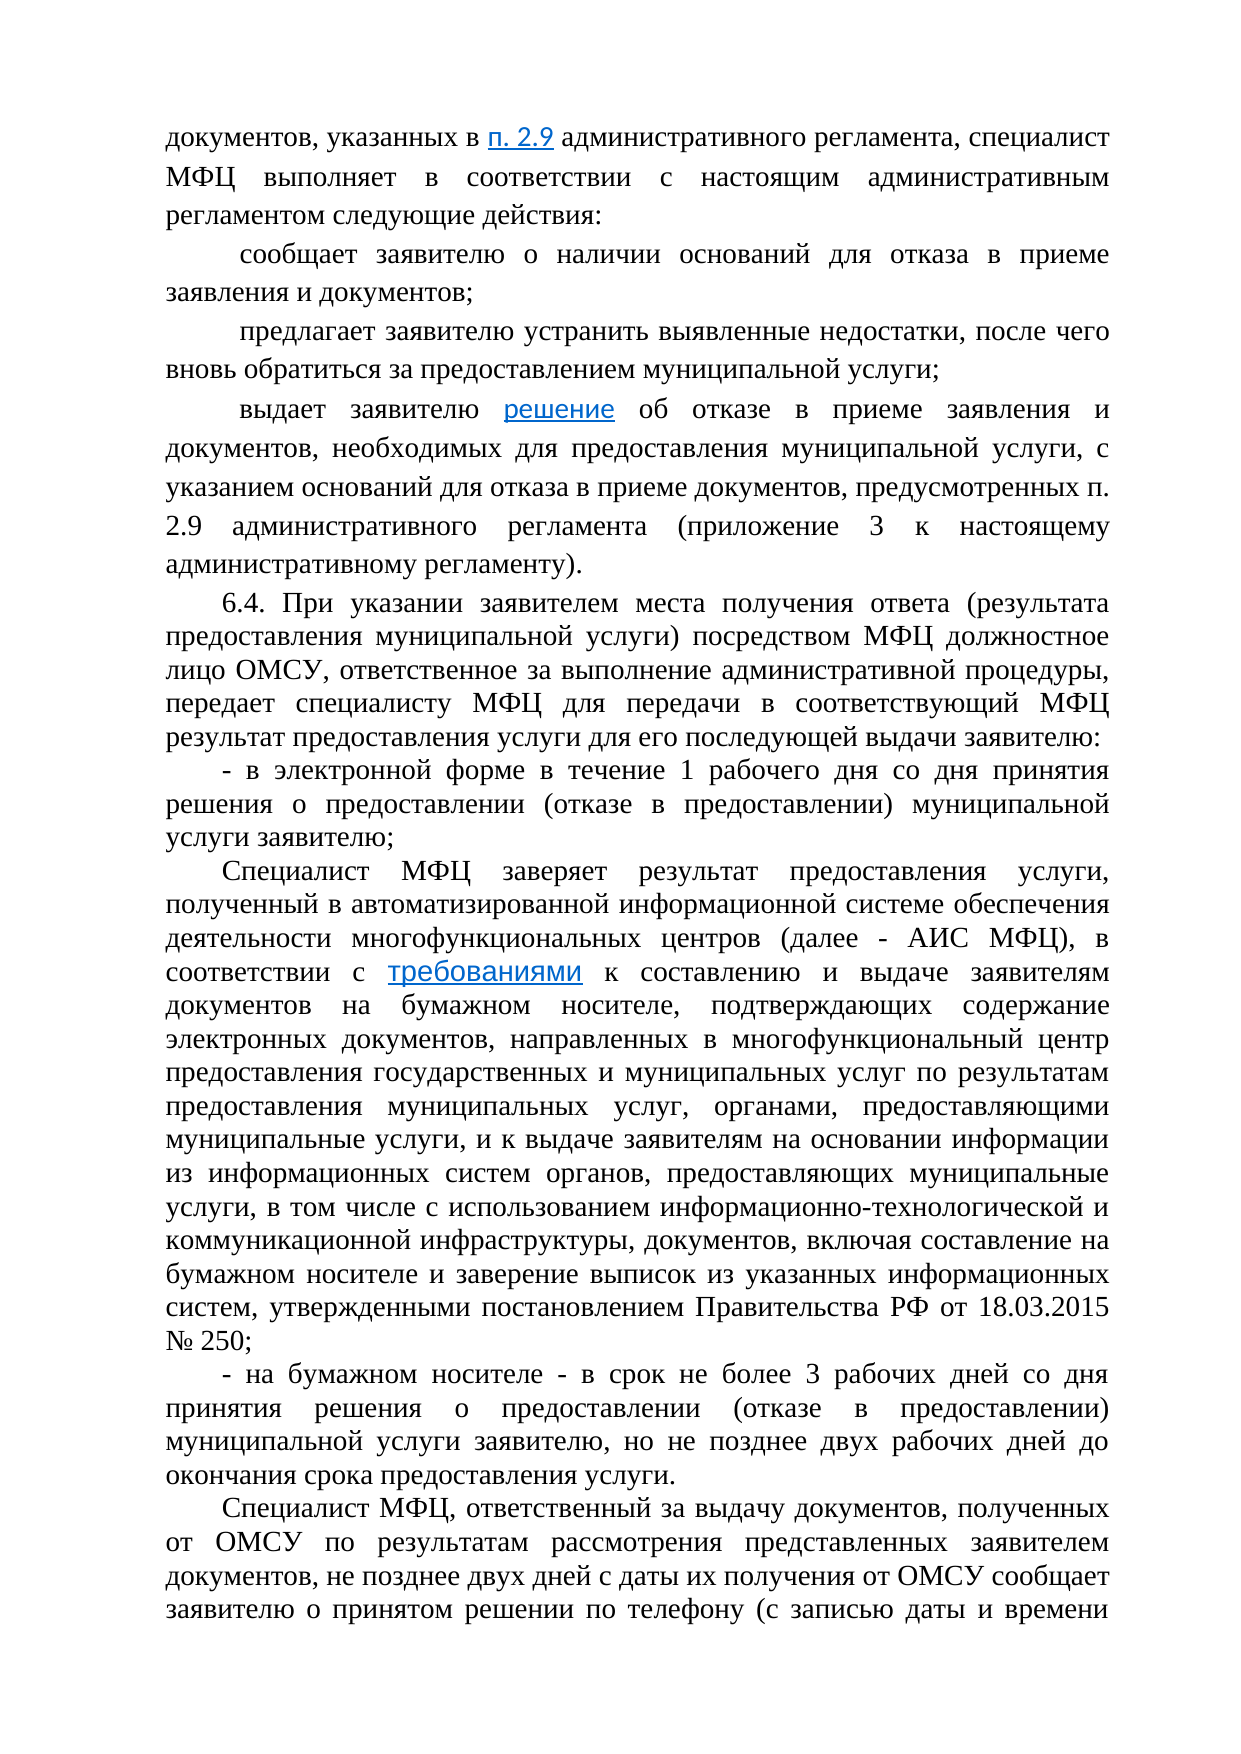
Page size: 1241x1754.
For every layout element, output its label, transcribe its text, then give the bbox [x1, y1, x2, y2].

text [165, 1491, 1110, 1625]
text сообщает заявителю о наличии оснований для отказа в приеме заявления и документов; [165, 236, 1110, 308]
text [165, 118, 1110, 231]
text выдает заявителю решение об отказе в приеме заявления и документов, необходимых для предоставления муниципальной услуги, с указанием оснований для отказа в приеме документов, предусмотренных п. 2.9 административного регламента (приложение 3 к настоящему административному регламенту). [165, 390, 1110, 580]
text - в электронной форме в течение 1 рабочего дня со дня принятия решения о предоставлении (отказе в предоставлении) муниципальной услуги заявителю; [165, 752, 1110, 853]
text Специалист МФЦ заверяет результат предоставления услуги, полученный в автоматизированной информационной системе обеспечения деятельности многофункциональных центров (далее - АИС МФЦ), в соответствии с требованиями к составлению и выдаче заявителям документов на бумажном носителе, подтверждающих содержание электронных документов, направленных в многофункциональный центр предоставления государственных и муниципальных услуг по результатам предоставления муниципальных услуг, органами, предоставляющими муниципальные услуги, и к выдаче заявителям на основании информации из информационных систем органов, предоставляющих муниципальные услуги, в том числе с использованием информационно-технологической и коммуникационной инфраструктуры, документов, включая составление на бумажном носителе и заверение выписок из указанных информационных систем, утвержденными постановлением Правительства РФ от 18.03.2015 № 250; [165, 853, 1110, 1356]
text предлагает заявителю устранить выявленные недостатки, после чего вновь обратиться за предоставлением муниципальной услуги; [165, 313, 1110, 385]
text 6.4. При указании заявителем места получения ответа (результата предоставления муниципальной услуги) посредством МФЦ должностное лицо ОМСУ, ответственное за выполнение административной процедуры, передает специалисту МФЦ для передачи в соответствующий МФЦ результат предоставления услуги для его последующей выдачи заявителю: [165, 585, 1110, 752]
text - на бумажном носителе - в срок не более 3 рабочих дней со дня принятия решения о предоставлении (отказе в предоставлении) муниципальной услуги заявителю, но не позднее двух рабочих дней до окончания срока предоставления услуги. [165, 1356, 1110, 1491]
